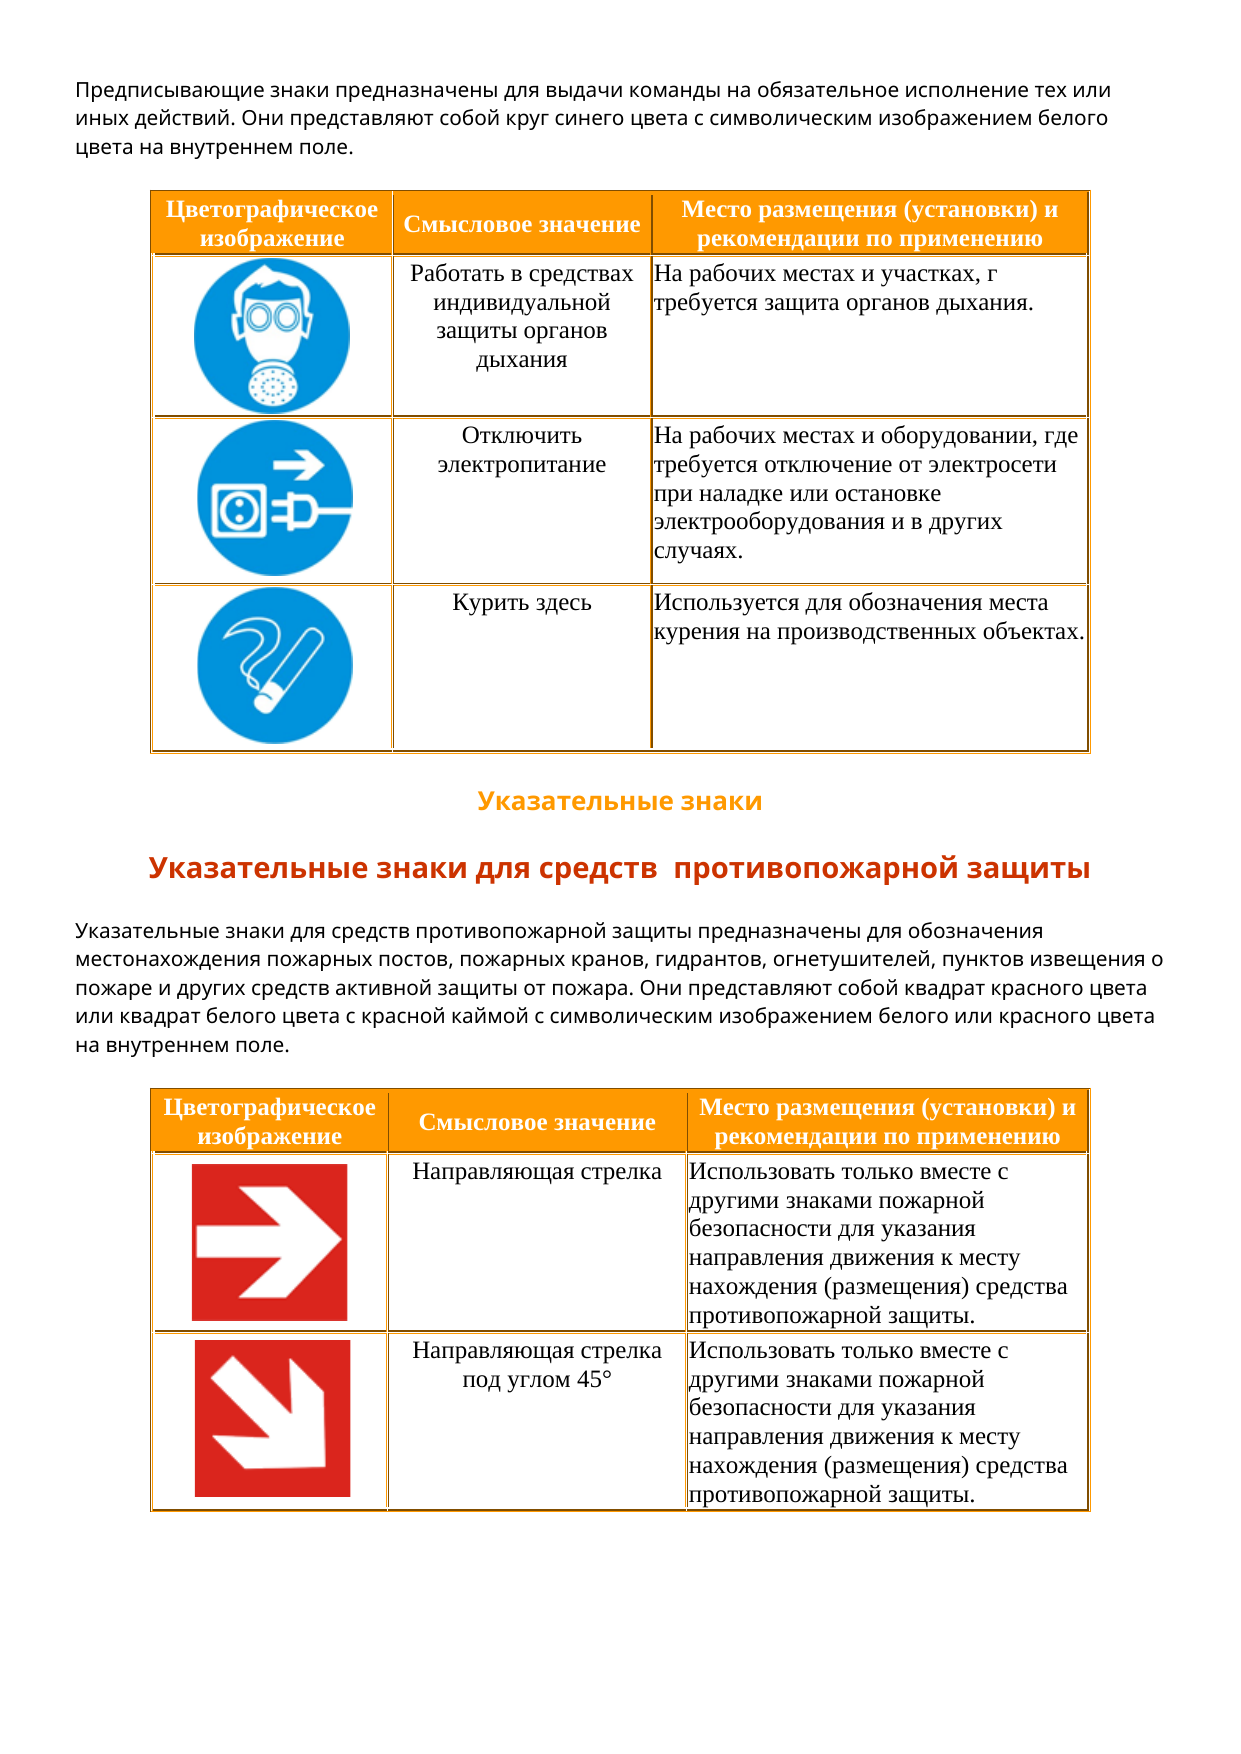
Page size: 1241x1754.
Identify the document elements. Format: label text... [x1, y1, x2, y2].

table_header Место размещения (установки) и рекомендации по применению [651, 193, 1087, 253]
table_cell [153, 415, 391, 583]
picture [194, 1340, 351, 1497]
picture [210, 484, 267, 538]
table_cell Направляющая стрелка под углом 45° [388, 1334, 686, 1509]
picture [197, 420, 270, 494]
picture [194, 258, 267, 332]
table_cell Курить здесь [393, 586, 651, 750]
table_cell Отключить электропитание [394, 419, 650, 583]
table_header Место размещения (установки) и рекомендации по применению [686, 1091, 1087, 1151]
table_header Цветографическое изображение [153, 1091, 388, 1151]
picture [194, 258, 350, 414]
text Указательные знаки для средств противопожарной защиты [75, 847, 1165, 887]
table_cell [153, 1151, 386, 1330]
table_header Смысловое значение [388, 1091, 686, 1151]
table_cell Использовать только вместе с другими знаками пожарной безопасности для указания направления движения к месту нахождения (размещения) средства противопожарной защиты. [688, 1151, 1088, 1330]
table_cell [151, 583, 392, 750]
table_cell [153, 253, 391, 415]
table_cell На рабочих местах и оборудовании, где требуется отключение от электросети при наладке или остановке электрооборудования и в других случаях. [653, 415, 1088, 583]
picture [231, 265, 313, 407]
table_cell Направляющая стрелка [389, 1155, 685, 1330]
table_cell [153, 1330, 388, 1509]
text Указательные знаки для средств противопожарной защиты предназначены для обозначения местонахождения пожарных постов, пожарных кранов, гидрантов, огнетушителей, пунктов извещения о пожаре и других средств активной защиты от пожара. Они представляют собой квадрат красного цвета или квадрат белого цвета с красной каймой с символическим изображением белого или красного цвета на внутреннем поле. [75, 916, 1165, 1058]
table_header Смысловое значение [393, 193, 651, 253]
text Предписывающие знаки предназначены для выдачи команды на обязательное исполнение тех или иных действий. Они представляют собой круг синего цвета с символическим изображением белого цвета на внутреннем поле. [75, 75, 1165, 160]
picture [191, 1164, 348, 1321]
table_header Цветографическое изображение [153, 193, 392, 253]
picture [197, 420, 353, 576]
picture [273, 449, 324, 480]
text Указательные знаки [75, 782, 1165, 818]
picture [197, 587, 353, 744]
table_cell Используется для обозначения места курения на производственных объектах. [651, 583, 1089, 750]
table_cell Работать в средствах индивидуальной защиты органов дыхания [394, 257, 650, 415]
table_cell Использовать только вместе с другими знаками пожарной безопасности для указания направления движения к месту нахождения (размещения) средства противопожарной защиты. [686, 1330, 1088, 1509]
table_cell На рабочих местах и участках, г требуется защита органов дыхания. [653, 253, 1088, 415]
